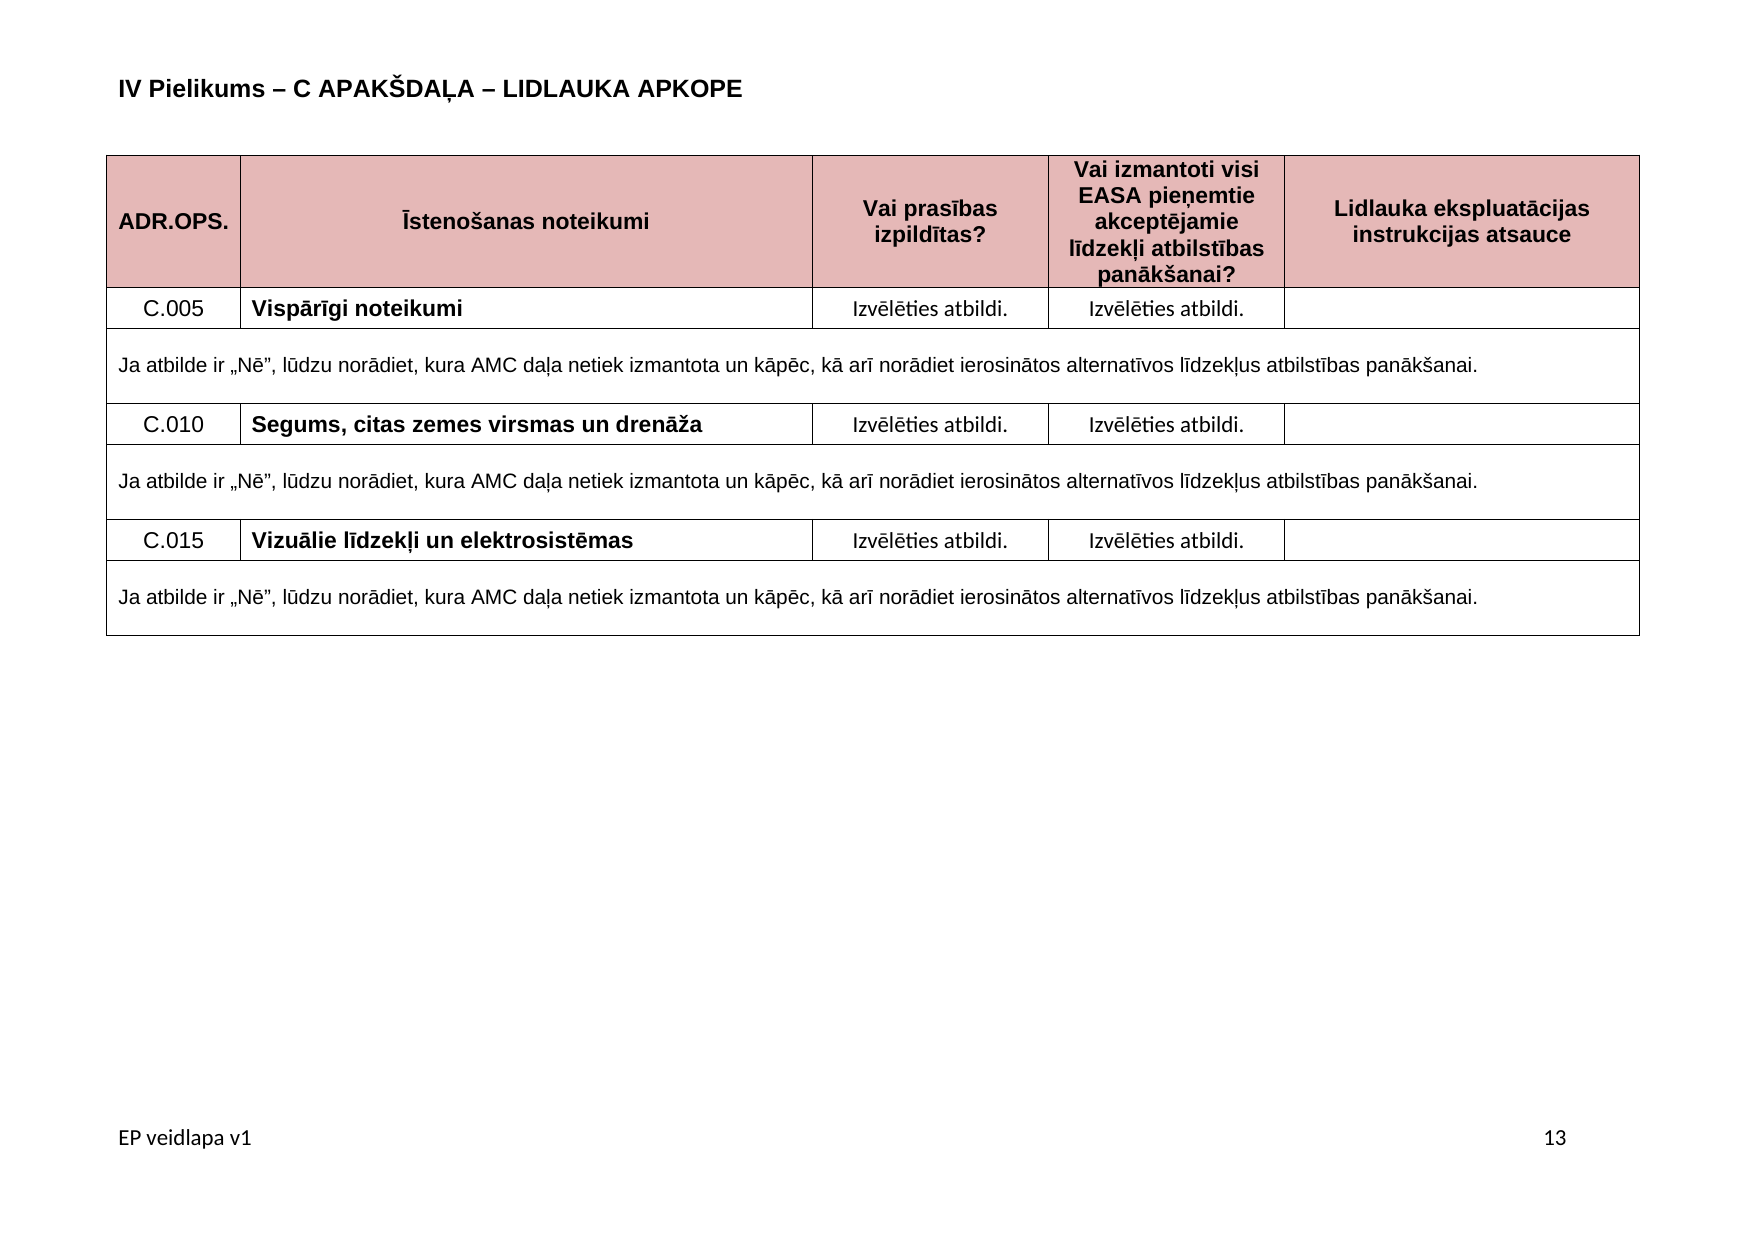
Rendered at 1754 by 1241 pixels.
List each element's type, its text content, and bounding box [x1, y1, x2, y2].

table_cell [1285, 520, 1639, 559]
table_cell Ja atbilde ir „Nē”, lūdzu norādiet, kura AMC daļa netiek izmantota un kāpēc, kā arī norādiet ierosinātos alternatīvos līdzekļus atbilstības panākšanai. [107, 561, 1639, 635]
table_header Vai izmantoti visi EASA pieņemtie akceptējamie līdzekļi atbilstības panākšanai? [1049, 156, 1284, 287]
table_cell C.010 [107, 404, 240, 444]
table_cell [1285, 404, 1639, 444]
table_header Īstenošanas noteikumi [241, 156, 812, 287]
table_cell Ja atbilde ir „Nē”, lūdzu norādiet, kura AMC daļa netiek izmantota un kāpēc, kā arī norādiet ierosinātos alternatīvos līdzekļus atbilstības panākšanai. [107, 445, 1639, 519]
table_header Lidlauka ekspluatācijas instrukcijas atsauce [1285, 156, 1639, 287]
table_header ADR.OPS. [107, 156, 240, 287]
table_cell Vizuālie līdzekļi un elektrosistēmas [241, 520, 812, 559]
table_cell Segums, citas zemes virsmas un drenāža [241, 404, 812, 444]
table_header Vai prasības izpildītas? [813, 156, 1048, 287]
table_cell [1285, 288, 1639, 328]
table_cell Ja atbilde ir „Nē”, lūdzu norādiet, kura AMC daļa netiek izmantota un kāpēc, kā arī norādiet ierosinātos alternatīvos līdzekļus atbilstības panākšanai. [107, 329, 1639, 403]
table_cell Vispārīgi noteikumi [241, 288, 812, 328]
text IV Pielikums – C APAKŠDAĻA – LIDLAUKA APKOPE [118, 74, 1636, 103]
table_cell C.015 [107, 520, 240, 559]
table_cell C.005 [107, 288, 240, 328]
